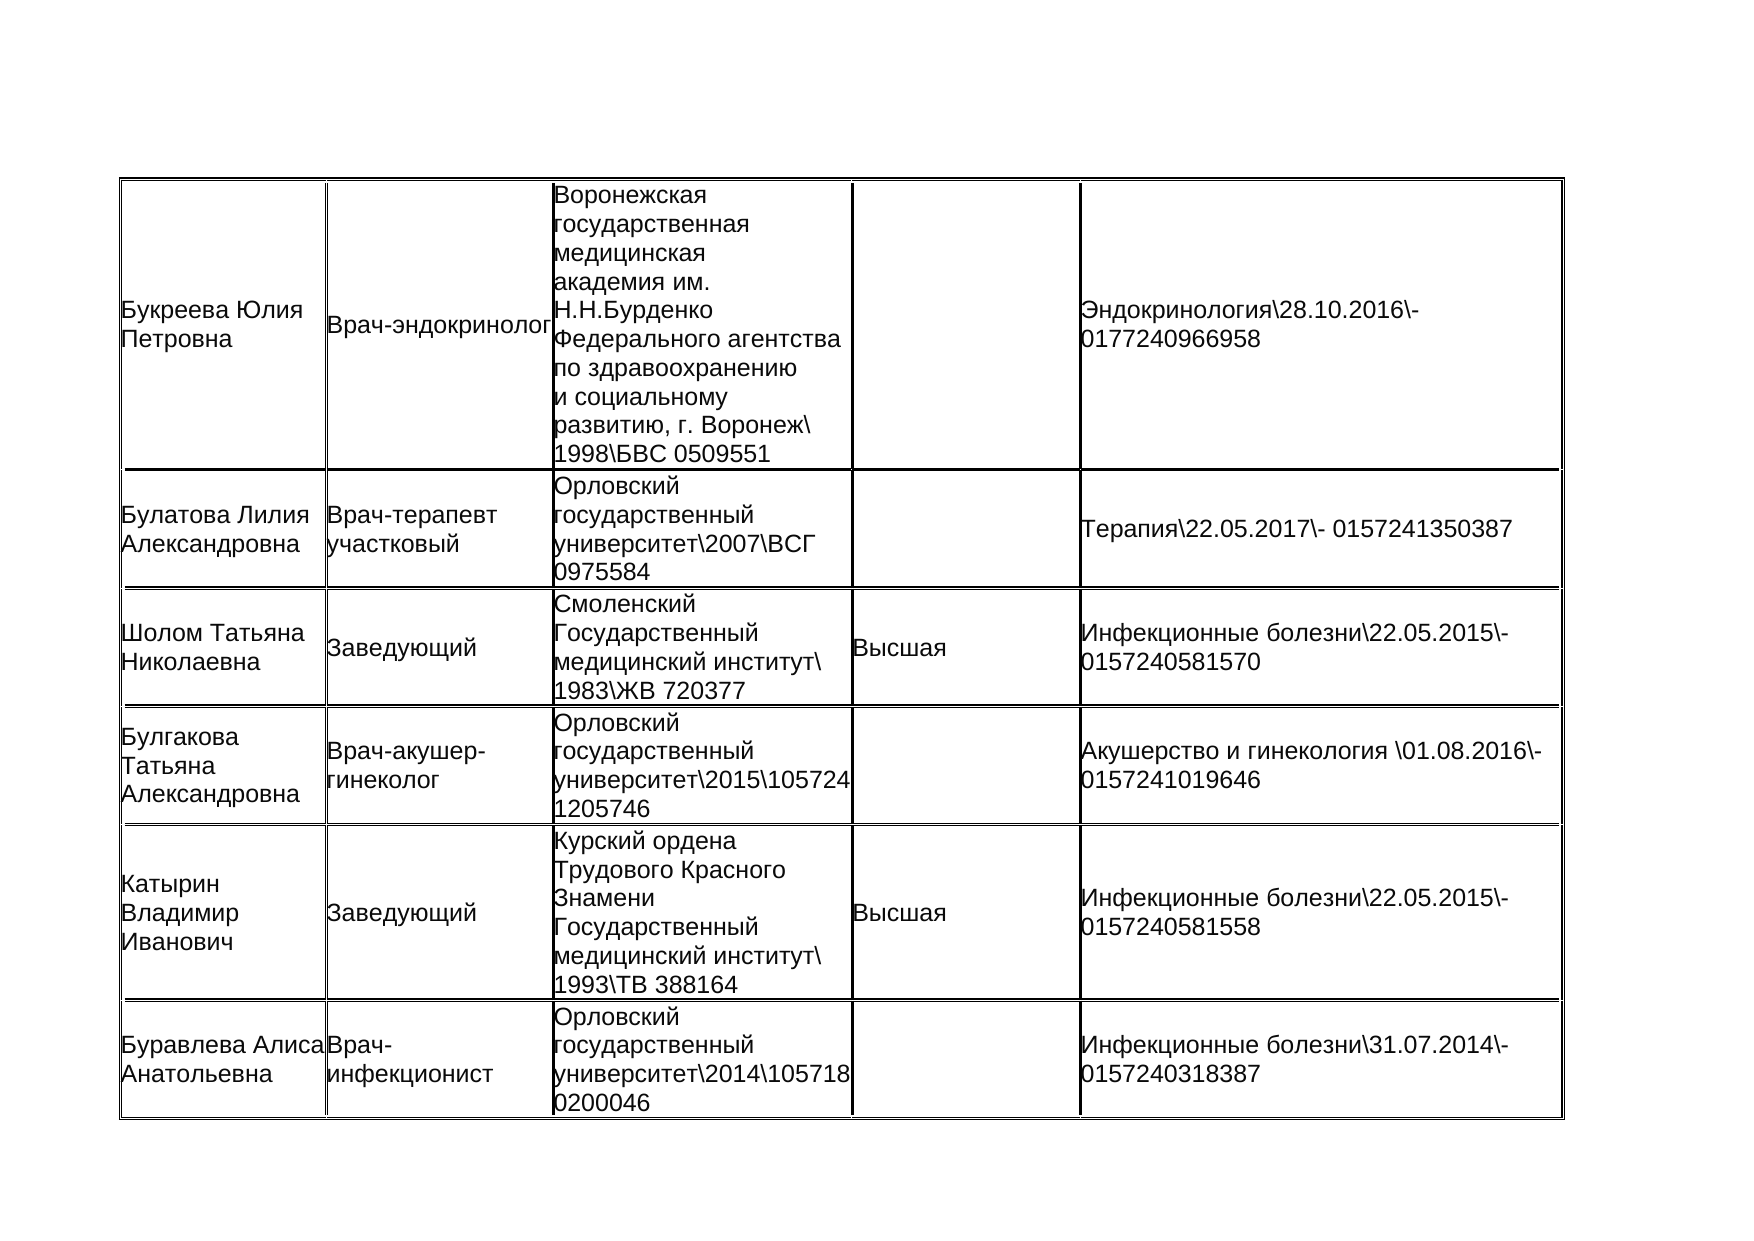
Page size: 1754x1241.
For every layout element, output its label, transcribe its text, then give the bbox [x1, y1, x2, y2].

table_cell Врач-инфекционист [326, 1002, 553, 1117]
table_cell Орловский государственный университет\2014\105718 0200046 [553, 1002, 852, 1117]
table_cell Инфекционные болезни\22.05.2015\- 0157240581570 [1082, 586, 1562, 704]
table_cell Заведующий [328, 826, 552, 998]
table_cell [854, 708, 1079, 823]
table_cell Врач-эндокринолог [326, 181, 553, 468]
table_cell Катырин Владимир Иванович [120, 823, 326, 998]
table_cell Инфекционные болезни\31.07.2014\- 0157240318387 [1080, 998, 1562, 1117]
table_cell Орловский государственный университет\2007\ВСГ 0975584 [555, 471, 851, 586]
table_cell Заведующий [328, 590, 552, 704]
table_cell Инфекционные болезни\22.05.2015\- 0157240581558 [1080, 823, 1563, 998]
table_cell Воронежская государственная медицинская академия им. Н.Н.Бурденко Федерального агентства по здравоохранению и социальному развитию, г. Воронеж\1998\БВС 0509551 [553, 179, 852, 468]
table_cell Булатова Лилия Александровна [120, 468, 325, 586]
table_cell Врач-акушер-гинеколог [328, 708, 552, 823]
table_cell Терапия\22.05.2017\- 0157241350387 [1082, 468, 1563, 586]
table_cell Врач-терапевт участковый [328, 471, 552, 586]
table_cell Акушерство и гинекология \01.08.2016\- 0157241019646 [1082, 704, 1562, 823]
table_cell Орловский государственный университет\2015\105724 1205746 [555, 708, 851, 823]
table_cell Букреева Юлия Петровна [122, 181, 326, 468]
table_cell Высшая [854, 826, 1079, 998]
table_cell [854, 471, 1079, 586]
table_cell Булгакова Татьяна Александровна [122, 704, 325, 823]
table_cell Эндокринология\28.10.2016\- 0177240966958 [1080, 181, 1561, 468]
table_cell Буравлева Алиса Анатольевна [122, 998, 326, 1117]
table_cell Смоленский Государственный медицинский институт\1983\ЖВ 720377 [555, 590, 851, 704]
table_cell Курский ордена Трудового Красного Знамени Государственный медицинский институт\1993\ТВ 388164 [555, 826, 851, 998]
table_cell Шолом Татьяна Николаевна [122, 586, 325, 704]
table_cell [852, 181, 1080, 468]
table_cell [852, 1002, 1080, 1117]
table_cell Высшая [854, 590, 1079, 704]
